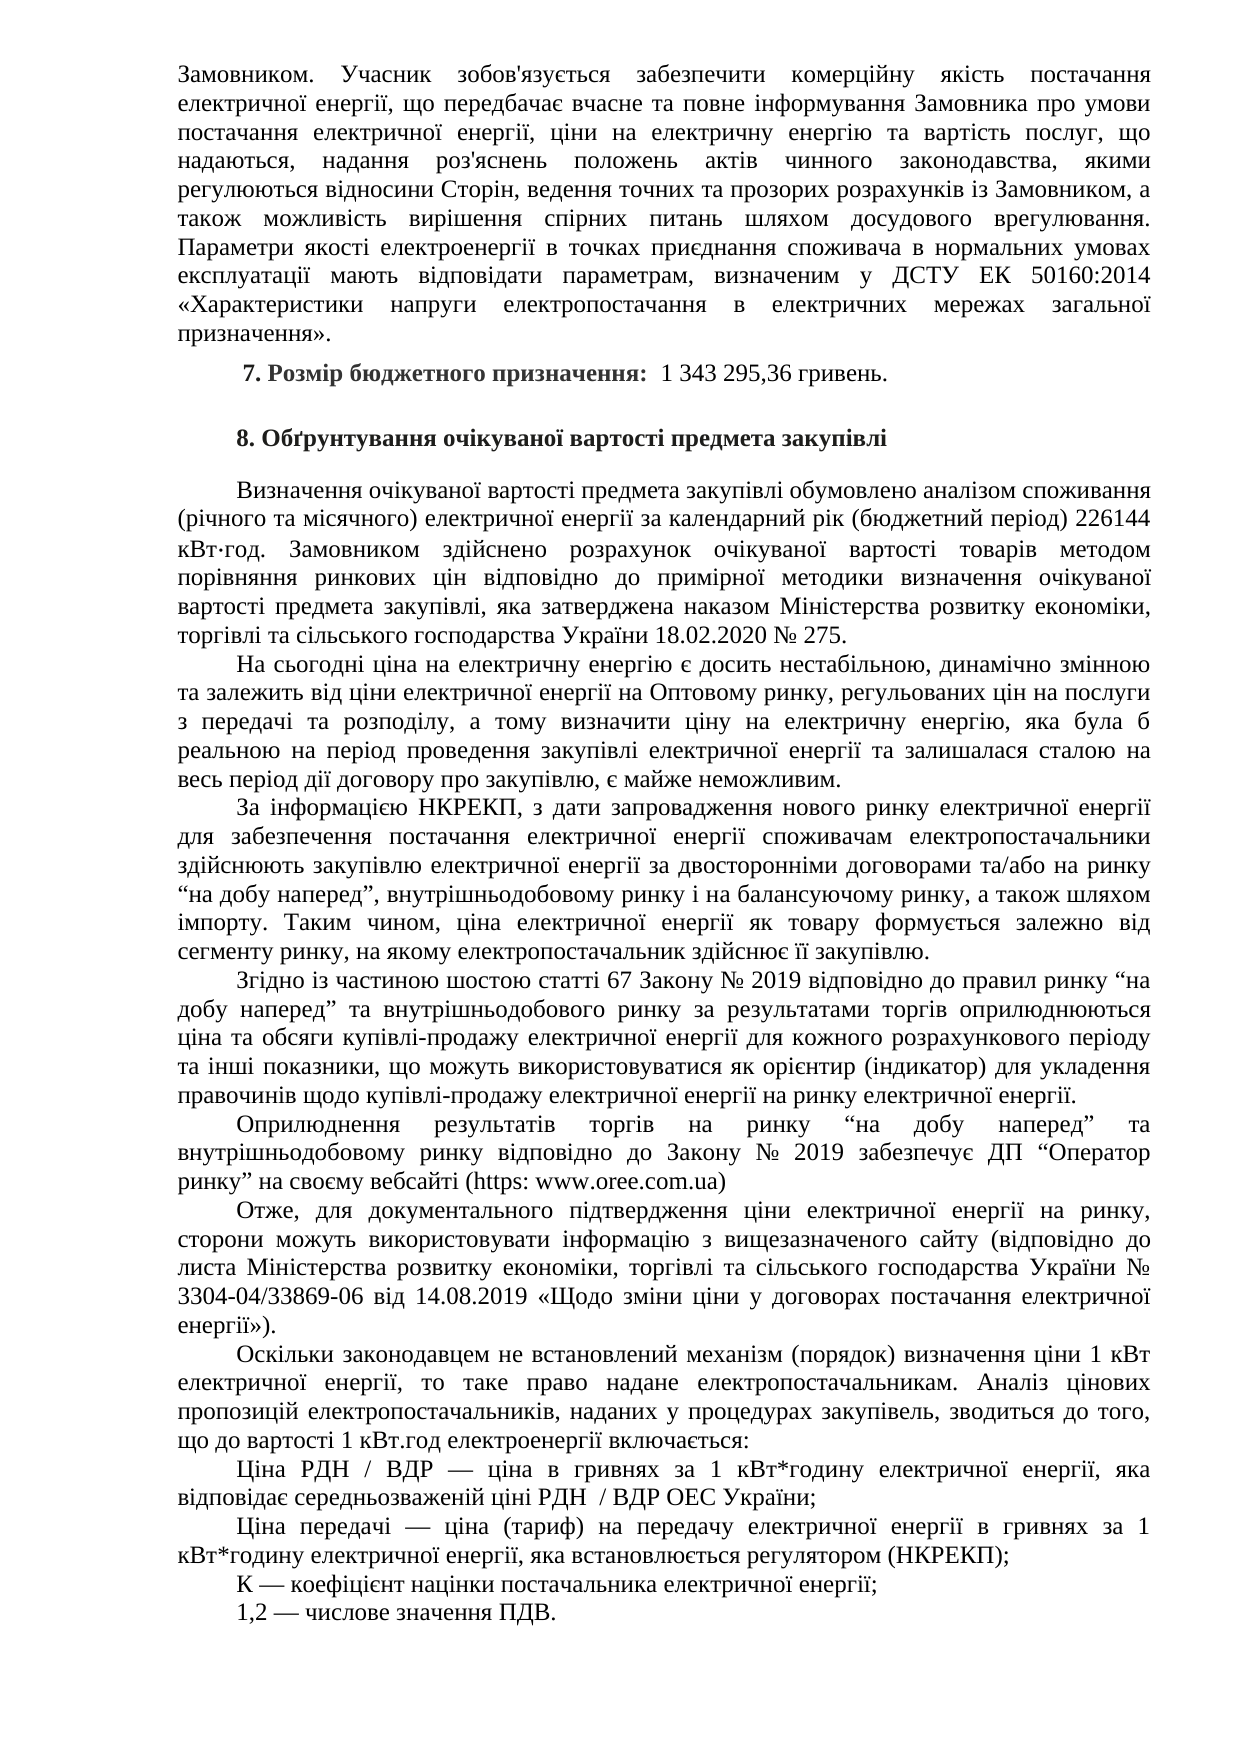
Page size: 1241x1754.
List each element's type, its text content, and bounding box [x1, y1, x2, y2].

text 8. Обґрунтування очікуваної вартості предмета закупівлі [177, 411, 1152, 451]
text Ціна передачі — ціна (тариф) на передачу електричної енергії в гривнях за 1 кВт*годину електричної енергії, яка встановлюється регулятором (НКРЕКП); [177, 1511, 1152, 1569]
text Ціна РДН / ВДР — ціна в гривнях за 1 кВт*годину електричної енергії, яка відповідає середньозваженій ціні РДН / ВДР ОЕС України; [177, 1454, 1152, 1511]
text 1,2 — числове значення ПДВ. [177, 1597, 1152, 1626]
text Згідно із частиною шостою статті 67 Закону № 2019 відповідно до правил ринку “на добу наперед” та внутрішньодобового ринку за результатами торгів оприлюднюються ціна та обсяги купівлі-продажу електричної енергії для кожного розрахункового періоду та інші показники, що можуть використовуватися як орієнтир (індикатор) для укладення правочинів щодо купівлі-продажу електричної енергії на ринку електричної енергії. [177, 965, 1152, 1109]
text Отже, для документального підтвердження ціни електричної енергії на ринку, сторони можуть використовувати інформацію з вищезазначеного сайту (відповідно до листа Міністерства розвитку економіки, торгівлі та сільського господарства України № 3304-04/33869-06 від 14.08.2019 «Щодо зміни ціни у договорах постачання електричної енергії»). [177, 1195, 1152, 1339]
text Оскільки законодавцем не встановлений механізм (порядок) визначення ціни 1 кВт електричної енергії, то таке право надане електропостачальникам. Аналіз цінових пропозицій електропостачальників, наданих у процедурах закупівель, зводиться до того, що до вартості 1 кВт.год електроенергії включається: [177, 1339, 1152, 1454]
text 7. Розмір бюджетного призначення: 1 343 295,36 гривень. [177, 347, 1152, 387]
text Оприлюднення результатів торгів на ринку “на добу наперед” та внутрішньодобовому ринку відповідно до Закону № 2019 забезпечує ДП “Оператор ринку” на своєму вебсайті (https: www.oree.com.ua) [177, 1109, 1152, 1195]
text За інформацією НКРЕКП, з дати запровадження нового ринку електричної енергії для забезпечення постачання електричної енергії споживачам електропостачальники здійснюють закупівлю електричної енергії за двосторонніми договорами та/або на ринку “на добу наперед”, внутрішньодобовому ринку і на балансуючому ринку, а також шляхом імпорту. Таким чином, ціна електричної енергії як товару формується залежно від сегменту ринку, на якому електропостачальник здійснює її закупівлю. [177, 792, 1152, 965]
text На сьогодні ціна на електричну енергію є досить нестабільною, динамічно змінною та залежить від ціни електричної енергії на Оптовому ринку, регульованих цін на послуги з передачі та розподілу, а тому визначити ціну на електричну енергію, яка була б реальною на період проведення закупівлі електричної енергії та залишалася сталою на весь період дії договору про закупівлю, є майже неможливим. [177, 649, 1152, 792]
text Визначення очікуваної вартості предмета закупівлі обумовлено аналізом споживання (річного та місячного) електричної енергії за календарний рік (бюджетний період) 226144 кВт⋅год. Замовником здійснено розрахунок очікуваної вартості товарів методом порівняння ринкових цін відповідно до примірної методики визначення очікуваної вартості предмета закупівлі, яка затверджена наказом Міністерства розвитку економіки, торгівлі та сільського господарства України 18.02.2020 № 275. [177, 475, 1152, 649]
text К — коефіцієнт націнки постачальника електричної енергії; [177, 1569, 1152, 1597]
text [177, 59, 1152, 347]
